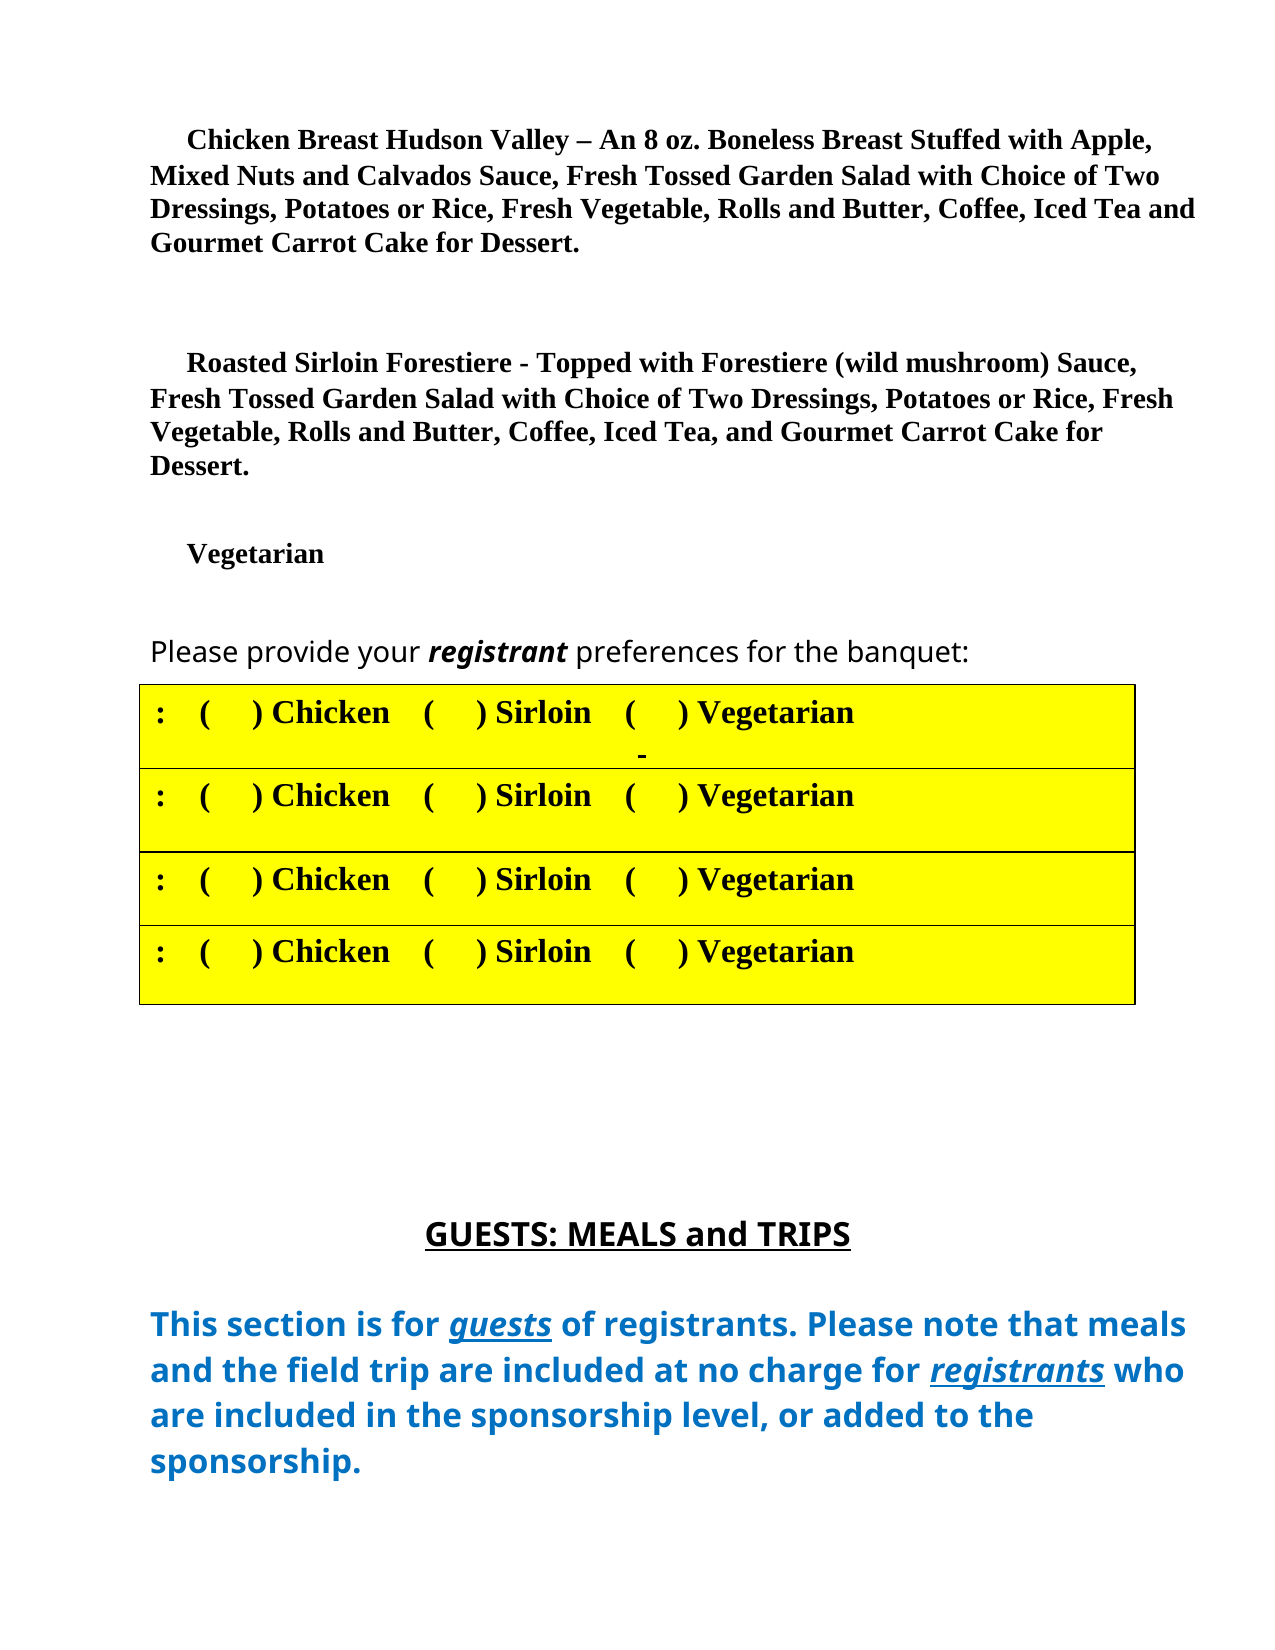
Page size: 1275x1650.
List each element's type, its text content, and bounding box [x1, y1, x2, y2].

text  Vegetarian [75, 528, 1200, 572]
text This section is for guests of registrants. Please note that meals and the field trip are included at no charge for registrants who [150, 1301, 1200, 1392]
subtitle  Roasted Sirloin Forestiere - Topped with Forestiere (wild mushroom) Sauce, Fresh Tossed Garden Salad with Choice of Two Dressings, Potatoes or Rice, Fresh Vegetable, Rolls and Butter, Coffee, Iced Tea, and Gourmet Carrot Cake for Dessert. [150, 338, 1200, 482]
subtitle  Chicken Breast Hudson Valley – An 8 oz. Boneless Breast Stuffed with Apple, Mixed Nuts and Calvados Sauce, Fresh Tossed Garden Salad with Choice of Two Dressings, Potatoes or Rice, Fresh Vegetable, Rolls and Butter, Coffee, Iced Tea and Gourmet Carrot Cake for Dessert. [150, 115, 1200, 258]
text are included in the sponsorship level, or added to the sponsorship. [150, 1392, 1200, 1483]
text GUESTS: MEALS and TRIPS [75, 1210, 1200, 1256]
text Please provide your registrant preferences for the banquet: [75, 631, 1200, 671]
